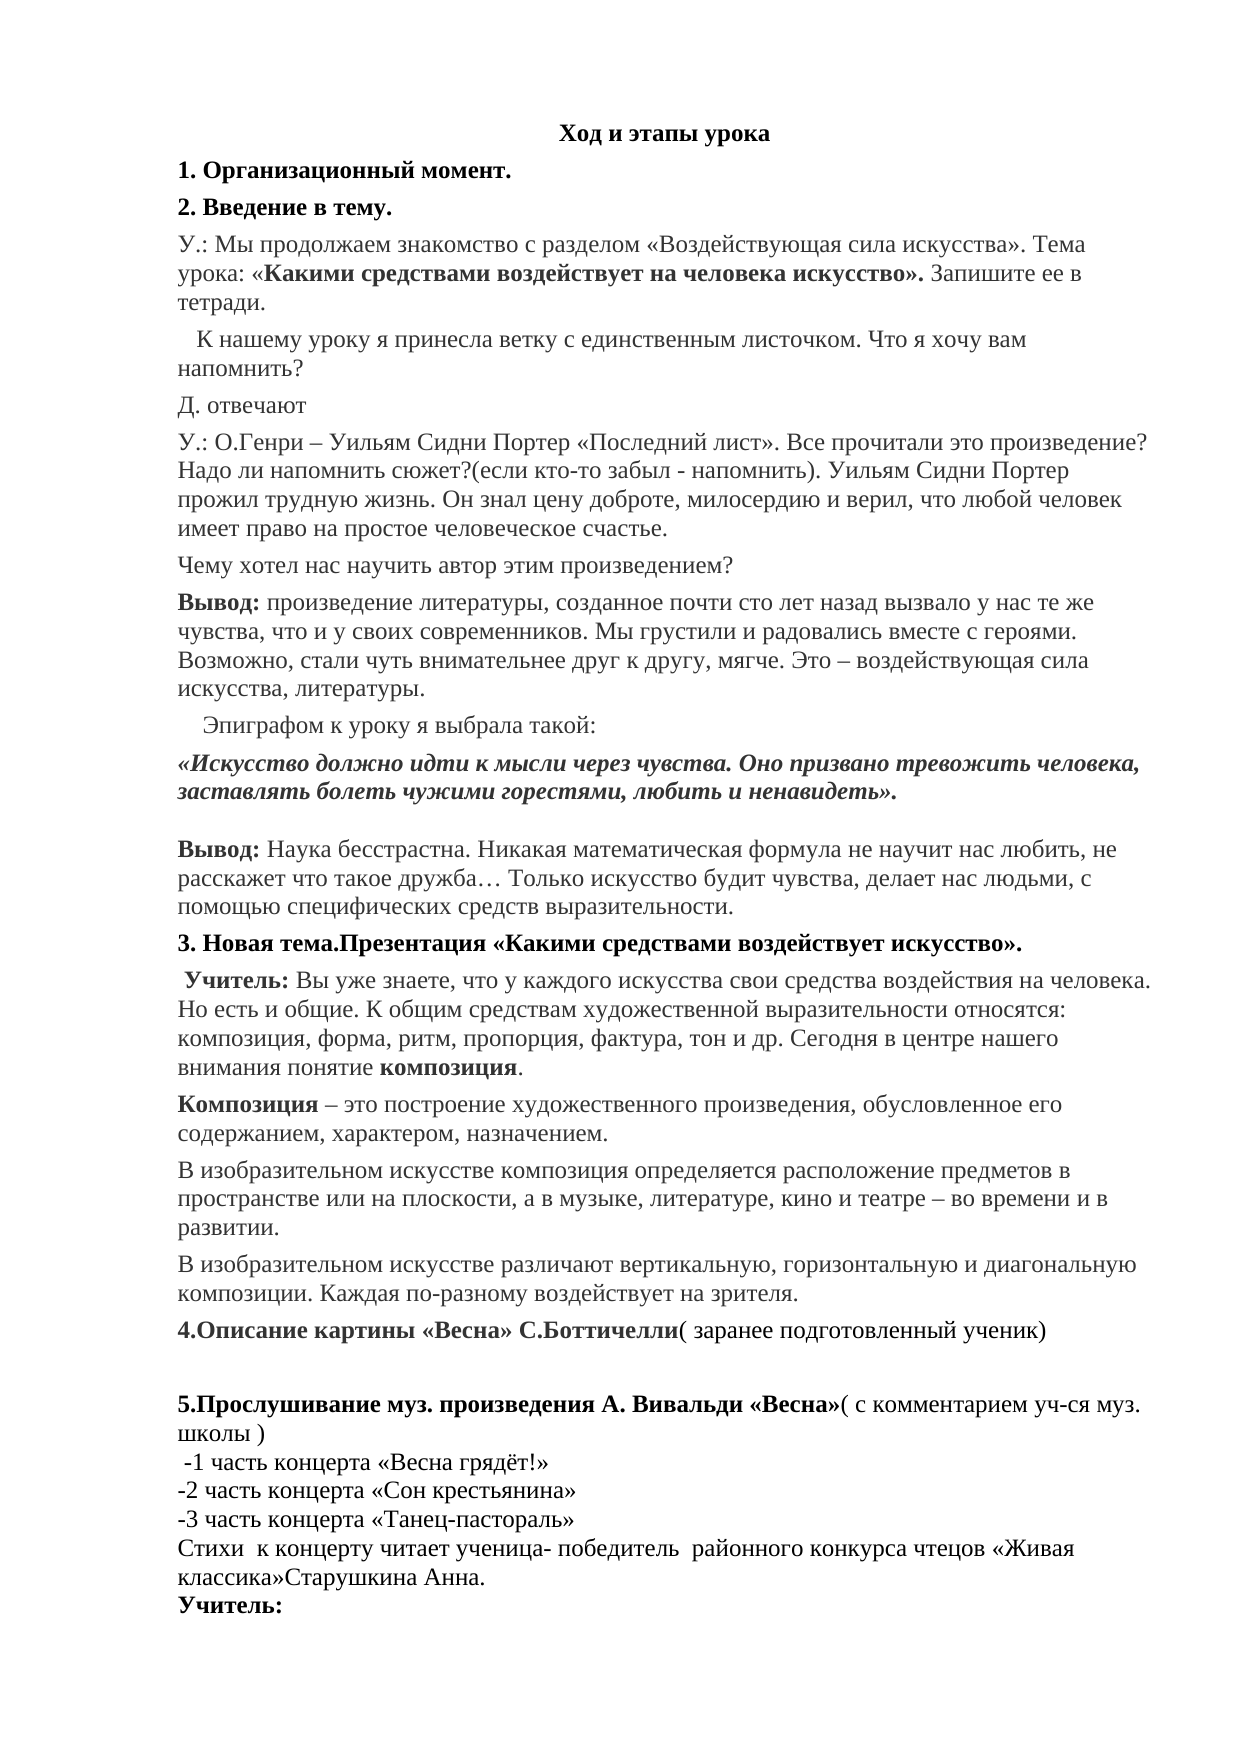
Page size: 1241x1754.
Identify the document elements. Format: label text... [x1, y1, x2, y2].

text Учитель: Вы уже знаете, что у каждого искусства свои средства воздействия на человека. Но есть и общие. К общим средствам художественной выразительности относятся: композиция, форма, ритм, пропорция, фактура, тон и др. Сегодня в центре нашего внимания понятие композиция. [177, 966, 1152, 1081]
text К нашему уроку я принесла ветку с единственным листочком. Что я хочу вам напомнить? [177, 324, 1152, 381]
text У.: Мы продолжаем знакомство с разделом «Воздействующая сила искусства». Тема урока: «Какими средствами воздействует на человека искусство». Запишите ее в тетради. [177, 229, 1152, 316]
text В изобразительном искусстве различают вертикальную, горизонтальную и диагональную композиции. Каждая по-разному воздействует на зрителя. [177, 1249, 1152, 1307]
text Эпиграфом к уроку я выбрала такой: [177, 711, 1152, 739]
text -2 часть концерта «Сон крестьянина» [177, 1476, 1152, 1504]
text У.: О.Генри – Уильям Сидни Портер «Последний лист». Все прочитали это произведение? Надо ли напомнить сюжет?(если кто-то забыл - напомнить). Уильям Сидни Портер прожил трудную жизнь. Он знал цену доброте, милосердию и верил, что любой человек имеет право на простое человеческое счастье. [177, 427, 1152, 542]
text Вывод: произведение литературы, созданное почти сто лет назад вызвало у нас те же чувства, что и у своих современников. Мы грустили и радовались вместе с героями. Возможно, стали чуть внимательнее друг к другу, мягче. Это – воздействующая сила искусства, литературы. [177, 587, 1152, 702]
text В изобразительном искусстве композиция определяется расположение предметов в пространстве или на плоскости, а в музыке, литературе, кино и театре – во времени и в развитии. [177, 1155, 1152, 1241]
text 4.Описание картины «Весна» С.Боттичелли( заранее подготовленный ученик) [177, 1315, 1152, 1344]
text Чему хотел нас научить автор этим произведением? [177, 550, 1152, 579]
text -3 часть концерта «Танец-пастораль» [177, 1504, 1152, 1533]
text Д. отвечают [177, 390, 1152, 418]
text «Искусство должно идти к мысли через чувства. Оно призвано тревожить человека, заставлять болеть чужими горестями, любить и ненавидеть». [177, 748, 1152, 834]
subtitle 2. Введение в тему. [177, 192, 1152, 221]
text 5.Прослушивание муз. произведения А. Вивальди «Весна»( с комментарием уч-ся муз. школы ) [177, 1389, 1152, 1447]
text Стихи к концерту читает ученица- победитель районного конкурса чтецов «Живая классика»Старушкина Анна. [177, 1533, 1152, 1591]
text -1 часть концерта «Весна грядёт!» [177, 1447, 1152, 1476]
subtitle 1. Организационный момент. [177, 155, 1152, 184]
text Композиция – это построение художественного произведения, обусловленное его содержанием, характером, назначением. [177, 1089, 1152, 1146]
text Учитель: [177, 1591, 1152, 1619]
subtitle 3. Новая тема.Презентация «Какими средствами воздействует искусство». [177, 928, 1152, 957]
subtitle Ход и этапы урока [177, 118, 1152, 147]
text Вывод: Наука бесстрастна. Никакая математическая формула не научит нас любить, не расскажет что такое дружба… Только искусство будит чувства, делает нас людьми, с помощью специфических средств выразительности. [177, 834, 1152, 920]
